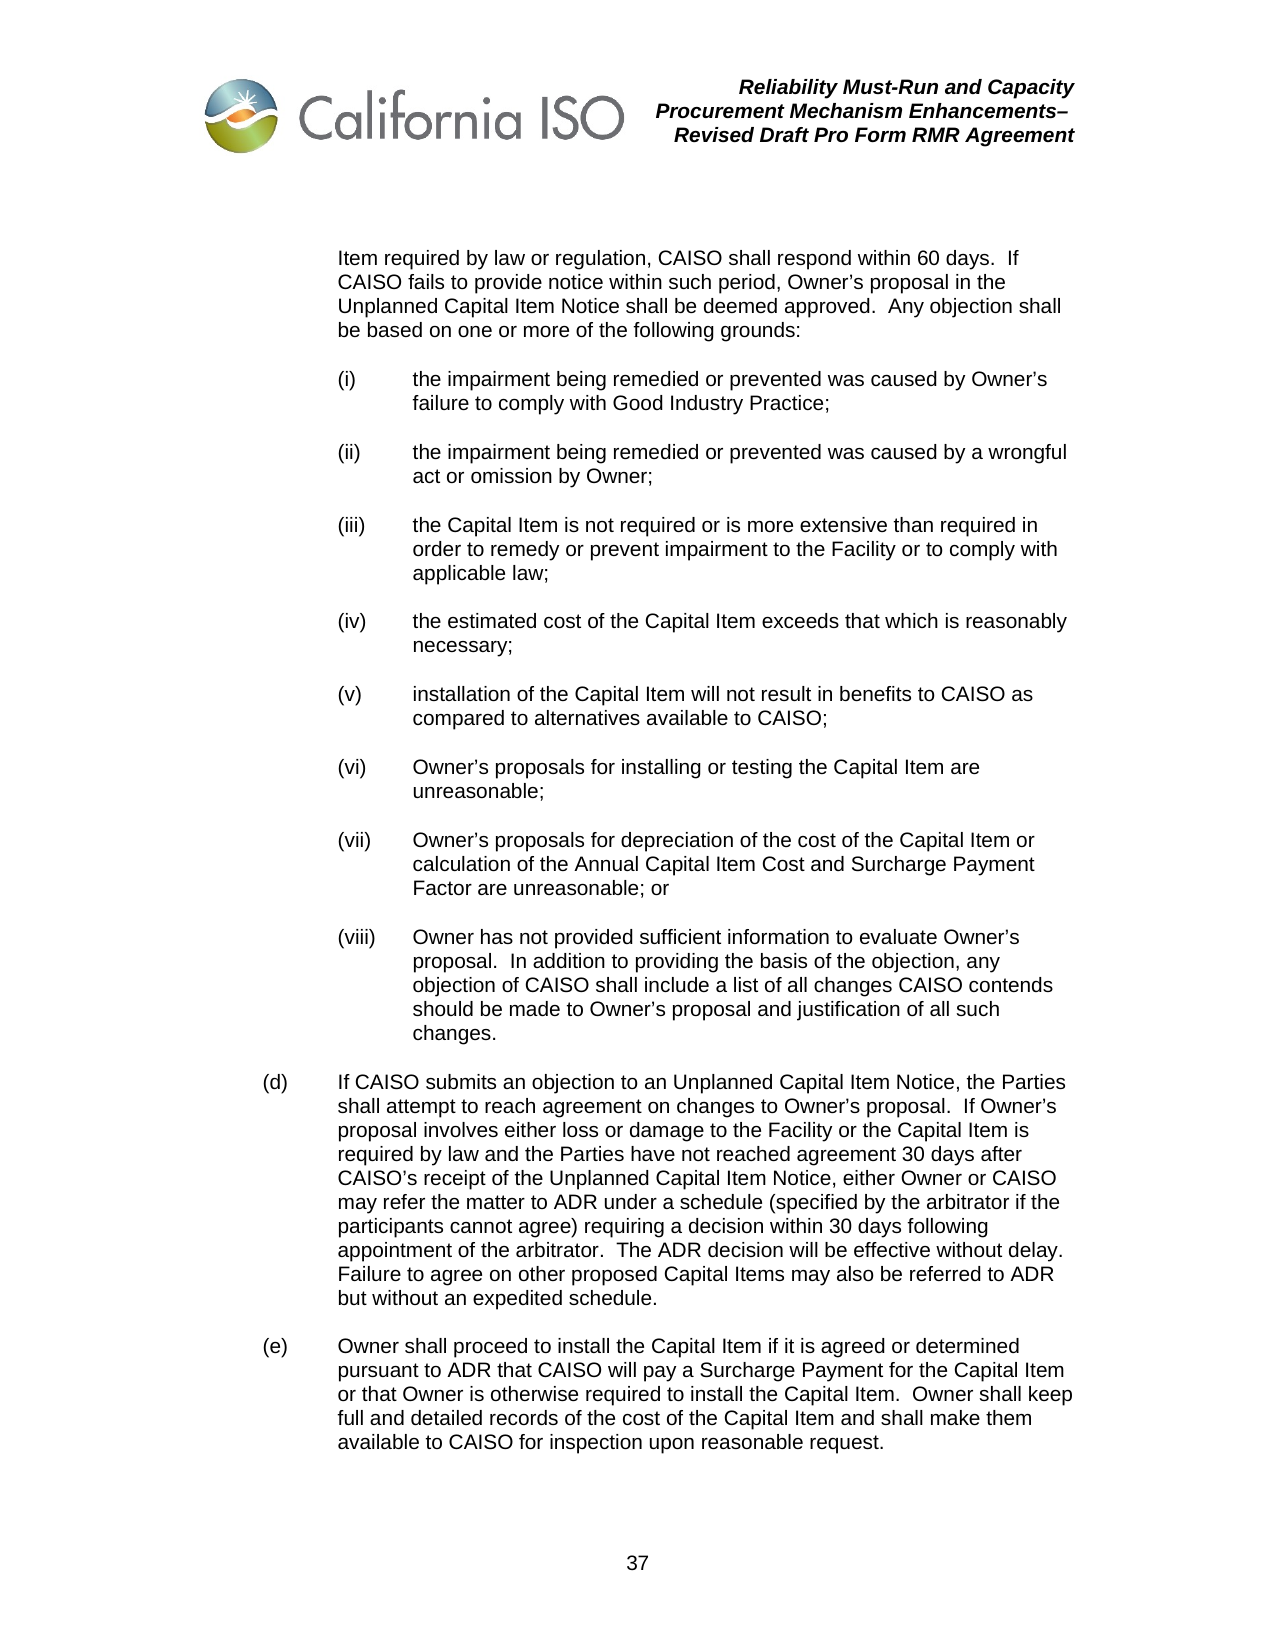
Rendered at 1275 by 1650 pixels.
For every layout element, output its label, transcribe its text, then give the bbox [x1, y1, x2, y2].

text (v) installation of the Capital Item will not result in benefits to CAISO as compared to alternatives available to CAISO; [337, 682, 1087, 730]
picture [198, 75, 628, 156]
text (iii) the Capital Item is not required or is more extensive than required in order to remedy or prevent impairment to the Facility or to comply with applicable law; [337, 512, 1087, 584]
text (ii) the impairment being remedied or prevented was caused by a wrongful act or omission by Owner; [337, 439, 1087, 487]
text (vi) Owner’s proposals for installing or testing the Capital Item are unreasonable; [337, 755, 1087, 803]
text (viii) Owner has not provided sufficient information to evaluate Owner’s proposal. In addition to providing the basis of the objection, any objection of CAISO shall include a list of all changes CAISO contends should be made to Owner’s proposal and justification of all such changes. [337, 925, 1087, 1045]
text (i) the impairment being remedied or prevented was caused by Owner’s failure to comply with Good Industry Practice; [337, 367, 1087, 414]
text (vii) Owner’s proposals for depreciation of the cost of the Capital Item or calculation of the Annual Capital Item Cost and Surcharge Payment Factor are unreasonable; or [337, 828, 1087, 900]
text (e) Owner shall proceed to install the Capital Item if it is agreed or determined pursuant to ADR that CAISO will pay a Surcharge Payment for the Capital Item or that Owner is otherwise required to install the Capital Item. Owner shall keep full and detailed records of the cost of the Capital Item and shall make them available to CAISO for inspection upon reasonable request. [262, 1334, 1087, 1454]
text (iv) the estimated cost of the Capital Item exceeds that which is reasonably necessary; [337, 609, 1087, 657]
text (d) If CAISO submits an objection to an Unplanned Capital Item Notice, the Parties shall attempt to reach agreement on changes to Owner’s proposal. If Owner’s proposal involves either loss or damage to the Facility or the Capital Item is required by law and the Parties have not reached agreement 30 days after CAISO’s receipt of the Unplanned Capital Item Notice, either Owner or CAISO may refer the matter to ADR under a schedule (specified by the arbitrator if the participants cannot agree) requiring a decision within 30 days following appointment of the arbitrator. The ADR decision will be effective without delay. Failure to agree on other proposed Capital Items may also be referred to ADR but without an expedited schedule. [262, 1070, 1087, 1309]
